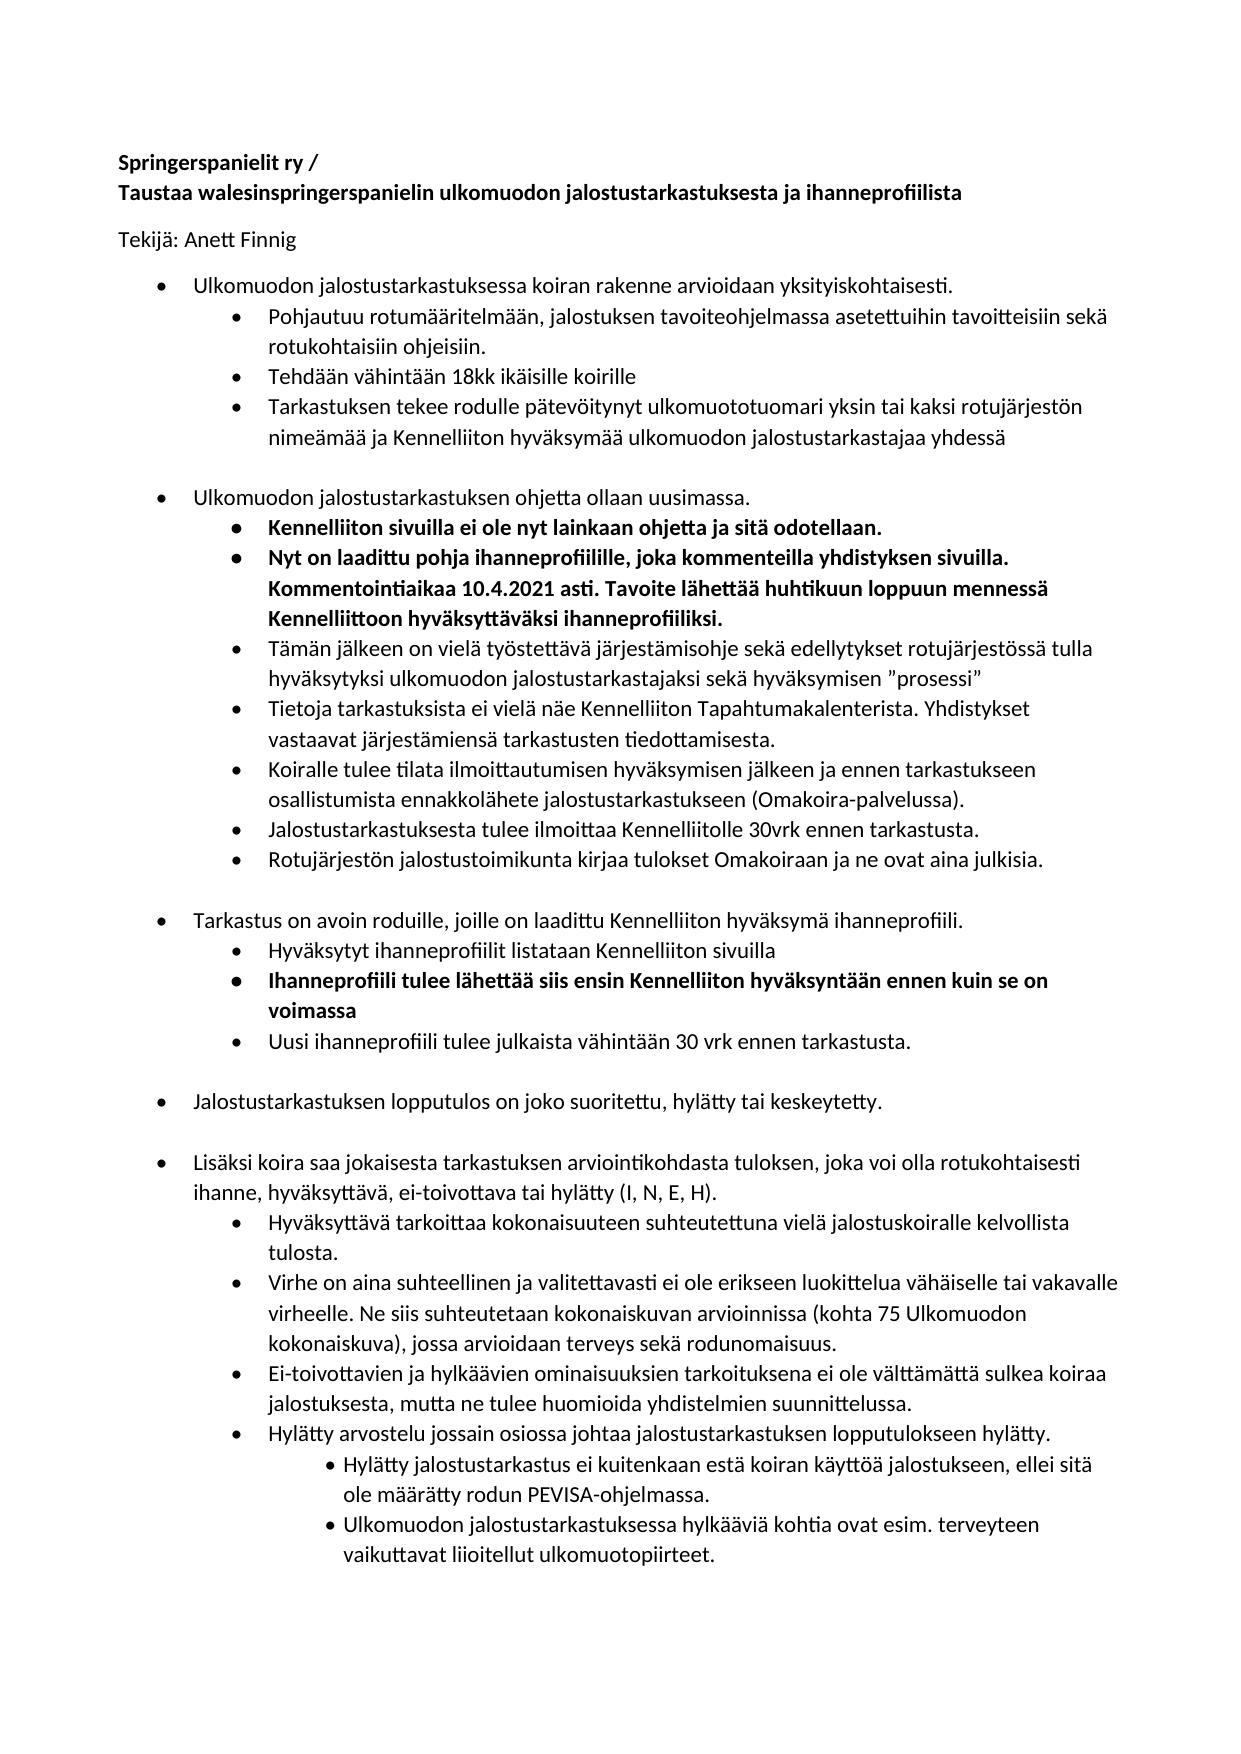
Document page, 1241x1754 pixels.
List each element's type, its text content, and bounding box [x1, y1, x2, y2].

list Virhe on aina suhteellinen ja valitettavasti ei ole erikseen luokittelua vähäiselle tai vakavalle virheelle. Ne siis suhteutetaan kokonaiskuvan arvioinnissa (kohta 75 Ulkomuodon kokonaiskuva), jossa arvioidaan terveys sekä rodunomaisuus. [231, 1268, 1122, 1357]
list Hyväksytyt ihanneprofiilit listataan Kennelliiton sivuilla [231, 936, 1122, 964]
text Tekijä: Anett Finnig [118, 225, 1122, 253]
list Jalostustarkastuksen lopputulos on joko suoritettu, hylätty tai keskeytetty. [156, 1087, 1122, 1115]
list Ihanneprofiili tulee lähettää siis ensin Kennelliiton hyväksyntään ennen kuin se on voimassa [231, 966, 1122, 1024]
list Jalostustarkastuksesta tulee ilmoittaa Kennelliitolle 30vrk ennen tarkastusta. [231, 815, 1122, 843]
list Ei-toivottavien ja hylkäävien ominaisuuksien tarkoituksena ei ole välttämättä sulkea koiraa jalostuksesta, mutta ne tulee huomioida yhdistelmien suunnittelussa. [231, 1359, 1122, 1417]
list Pohjautuu rotumääritelmään, jalostuksen tavoiteohjelmassa asetettuihin tavoitteisiin sekä rotukohtaisiin ohjeisiin. [231, 302, 1122, 360]
list Tehdään vähintään 18kk ikäisille koirille [231, 362, 1122, 390]
list Lisäksi koira saa jokaisesta tarkastuksen arviointikohdasta tuloksen, joka voi olla rotukohtaisesti ihanne, hyväksyttävä, ei-toivottava tai hylätty (I, N, E, H). [156, 1148, 1122, 1206]
list Tämän jälkeen on vielä työstettävä järjestämisohje sekä edellytykset rotujärjestössä tulla hyväksytyksi ulkomuodon jalostustarkastajaksi sekä hyväksymisen ”prosessi” [231, 634, 1122, 692]
list Uusi ihanneprofiili tulee julkaista vähintään 30 vrk ennen tarkastusta. [231, 1027, 1122, 1055]
list Tarkastus on avoin roduille, joille on laadittu Kennelliiton hyväksymä ihanneprofiili. [156, 906, 1122, 934]
list Ulkomuodon jalostustarkastuksessa koiran rakenne arvioidaan yksityiskohtaisesti. [156, 272, 1122, 299]
list Tarkastuksen tekee rodulle pätevöitynyt ulkomuototuomari yksin tai kaksi rotujärjestön nimeämää ja Kennelliiton hyväksymää ulkomuodon jalostustarkastajaa yhdessä [231, 392, 1122, 451]
list Ulkomuodon jalostustarkastuksen ohjetta ollaan uusimassa. [156, 483, 1122, 511]
text Springerspanielit ry / Taustaa walesinspringerspanielin ulkomuodon jalostustarkastuksesta ja ihanneprofiilista [118, 148, 1122, 206]
list Rotujärjestön jalostustoimikunta kirjaa tulokset Omakoiraan ja ne ovat aina julkisia. [231, 846, 1122, 873]
list Ulkomuodon jalostustarkastuksessa hylkääviä kohtia ovat esim. terveyteen vaikuttavat liioitellut ulkomuotopiirteet. [324, 1510, 1122, 1568]
list Koiralle tulee tilata ilmoittautumisen hyväksymisen jälkeen ja ennen tarkastukseen osallistumista ennakkolähete jalostustarkastukseen (Omakoira-palvelussa). [231, 755, 1122, 813]
list Hyväksyttävä tarkoittaa kokonaisuuteen suhteutettuna vielä jalostuskoiralle kelvollista tulosta. [231, 1208, 1122, 1266]
list Nyt on laadittu pohja ihanneprofiilille, joka kommenteilla yhdistyksen sivuilla. Kommentointiaikaa 10.4.2021 asti. Tavoite lähettää huhtikuun loppuun mennessä Kennelliittoon hyväksyttäväksi ihanneprofiiliksi. [231, 543, 1122, 632]
list Kennelliiton sivuilla ei ole nyt lainkaan ohjetta ja sitä odotellaan. [231, 513, 1122, 541]
list Hylätty arvostelu jossain osiossa johtaa jalostustarkastuksen lopputulokseen hylätty. [231, 1419, 1122, 1447]
list Tietoja tarkastuksista ei vielä näe Kennelliiton Tapahtumakalenterista. Yhdistykset vastaavat järjestämiensä tarkastusten tiedottamisesta. [231, 694, 1122, 753]
list Hylätty jalostustarkastus ei kuitenkaan estä koiran käyttöä jalostukseen, ellei sitä ole määrätty rodun PEVISA-ohjelmassa. [324, 1450, 1122, 1508]
